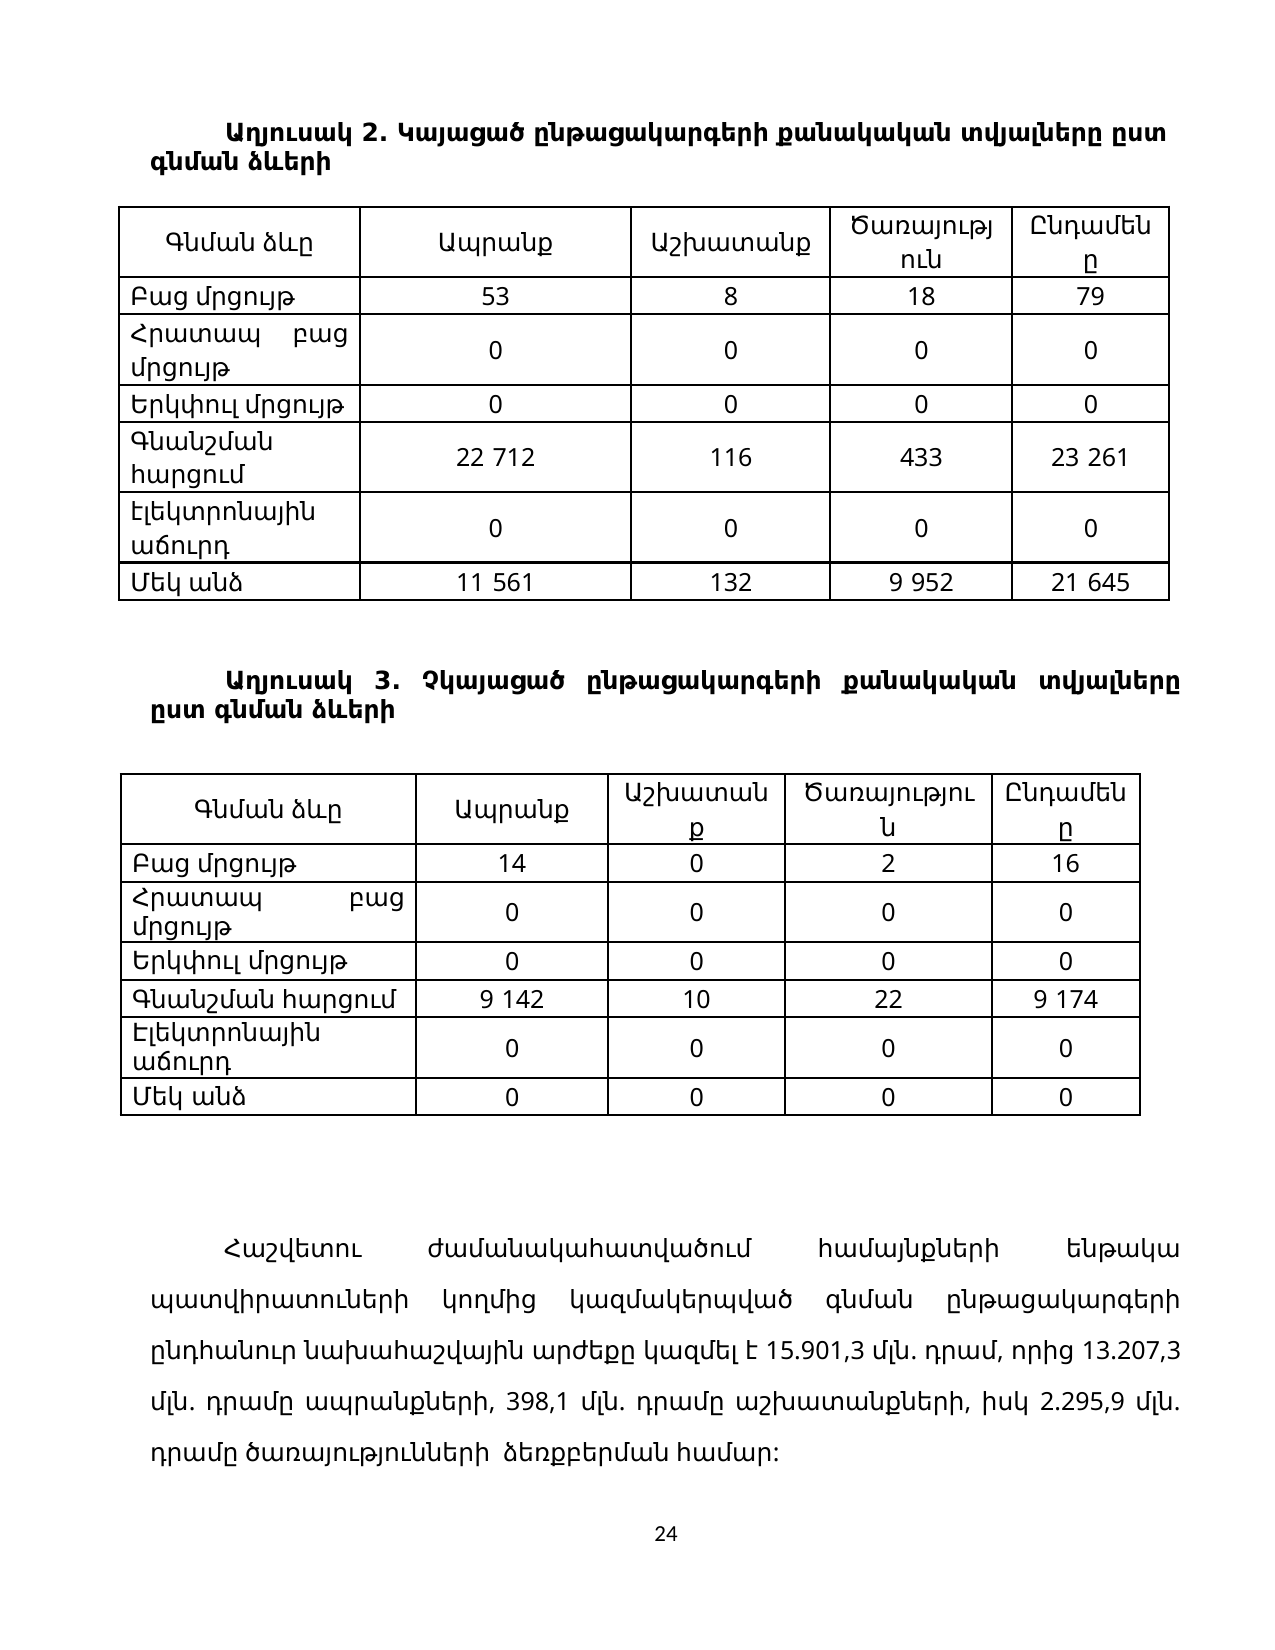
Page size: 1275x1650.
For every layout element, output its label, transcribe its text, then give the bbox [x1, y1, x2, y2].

table_cell 0 [609, 845, 784, 881]
table_cell 79 [1013, 278, 1168, 313]
table_header Ծառայություն [786, 775, 991, 843]
table_cell Էլեկտրոնային աճուրդ [122, 1018, 415, 1077]
table_cell 0 [831, 493, 1011, 561]
table_cell Գնանշման հարցում [122, 981, 415, 1016]
table_cell 0 [417, 1018, 607, 1077]
table_cell 10 [609, 981, 784, 1016]
table_cell 0 [609, 1079, 784, 1114]
table_cell 0 [609, 883, 784, 941]
text Աղյուսակ 3. Չկայացած ընթացակարգերի քանակական տվյալները ըստ գնման ձևերի [150, 667, 1181, 725]
table_cell 0 [1013, 493, 1168, 561]
table_cell 0 [831, 315, 1011, 383]
table_cell 14 [417, 845, 607, 881]
table_header Ծառայություն [831, 208, 1011, 276]
table_cell 0 [632, 315, 829, 383]
table_header Գնման ձևը [120, 208, 359, 276]
table_cell 0 [993, 1018, 1139, 1077]
table_cell 0 [361, 493, 630, 561]
table_cell 0 [417, 1079, 607, 1114]
table_cell 0 [417, 883, 607, 941]
table_cell Բաց մրցույթ [122, 845, 415, 881]
table_cell 23 261 [1013, 423, 1168, 491]
table_cell 22 712 [361, 423, 630, 491]
table_cell 0 [632, 493, 829, 561]
table_cell 0 [993, 1079, 1139, 1114]
table_cell 0 [786, 883, 991, 941]
text Աղյուսակ 2. Կայացած ընթացակարգերի քանակական տվյալները ըստ գնման ձևերի [150, 118, 1181, 176]
table_cell 433 [831, 423, 1011, 491]
table_header Ընդամենը [1013, 208, 1168, 276]
table_cell 132 [632, 564, 829, 599]
table_cell Հրատապ բաց մրցույթ [122, 883, 415, 941]
table_cell 0 [361, 386, 630, 421]
table_cell 11 561 [361, 564, 630, 599]
text Հաշվետու ժամանակահատվածում համայնքների ենթակա պատվիրատուների կողմից կազմակերպված գնման ընթացակարգերի ընդհանուր նախահաշվային արժեքը կազմել է 15.901,3 մլն. դրամ, որից 13.207,3 մլն. դրամը ապրանքների, 398,1 մլն. դրամը աշխատանքների, իսկ 2.295,9 մլն. դրամը ծառայությունների ձեռքբերման համար: [150, 1230, 1181, 1469]
table_cell 0 [786, 1018, 991, 1077]
table_cell 0 [609, 1018, 784, 1077]
table_cell 0 [609, 943, 784, 979]
table_cell 0 [993, 883, 1139, 941]
table_cell 0 [831, 386, 1011, 421]
table_cell Մեկ անձ [120, 564, 359, 599]
table_cell 0 [417, 943, 607, 979]
table_header Ապրանք [417, 775, 607, 843]
table_cell Երկփուլ մրցույթ [120, 386, 359, 421]
table_cell 8 [632, 278, 829, 313]
table_cell Բաց մրցույթ [120, 278, 359, 313]
table_cell 0 [632, 386, 829, 421]
table_cell Մեկ անձ [122, 1079, 415, 1114]
table_cell 116 [632, 423, 829, 491]
table_cell 22 [786, 981, 991, 1016]
table_cell 9 142 [417, 981, 607, 1016]
table_cell 53 [361, 278, 630, 313]
table_cell Գնանշման հարցում [120, 423, 359, 491]
table_header Աշխատանք [609, 775, 784, 843]
table_cell 0 [361, 315, 630, 383]
table_cell էլեկտրոնային աճուրդ [120, 493, 359, 561]
table_header Գնման ձևը [122, 775, 415, 843]
table_cell 9 174 [993, 981, 1139, 1016]
table_header Աշխատանք [632, 208, 829, 276]
table_cell 21 645 [1013, 564, 1168, 599]
table_cell Հրատապ բաց մրցույթ [120, 315, 359, 383]
table_cell 16 [993, 845, 1139, 881]
table_cell 2 [786, 845, 991, 881]
table_cell 9 952 [831, 564, 1011, 599]
table_header Ապրանք [361, 208, 630, 276]
table_cell 18 [831, 278, 1011, 313]
table_cell 0 [1013, 315, 1168, 383]
table_cell 0 [786, 1079, 991, 1114]
table_cell 0 [786, 943, 991, 979]
table_cell 0 [993, 943, 1139, 979]
table_cell 0 [1013, 386, 1168, 421]
table_cell Երկփուլ մրցույթ [122, 943, 415, 979]
table_header Ընդամենը [993, 775, 1139, 843]
